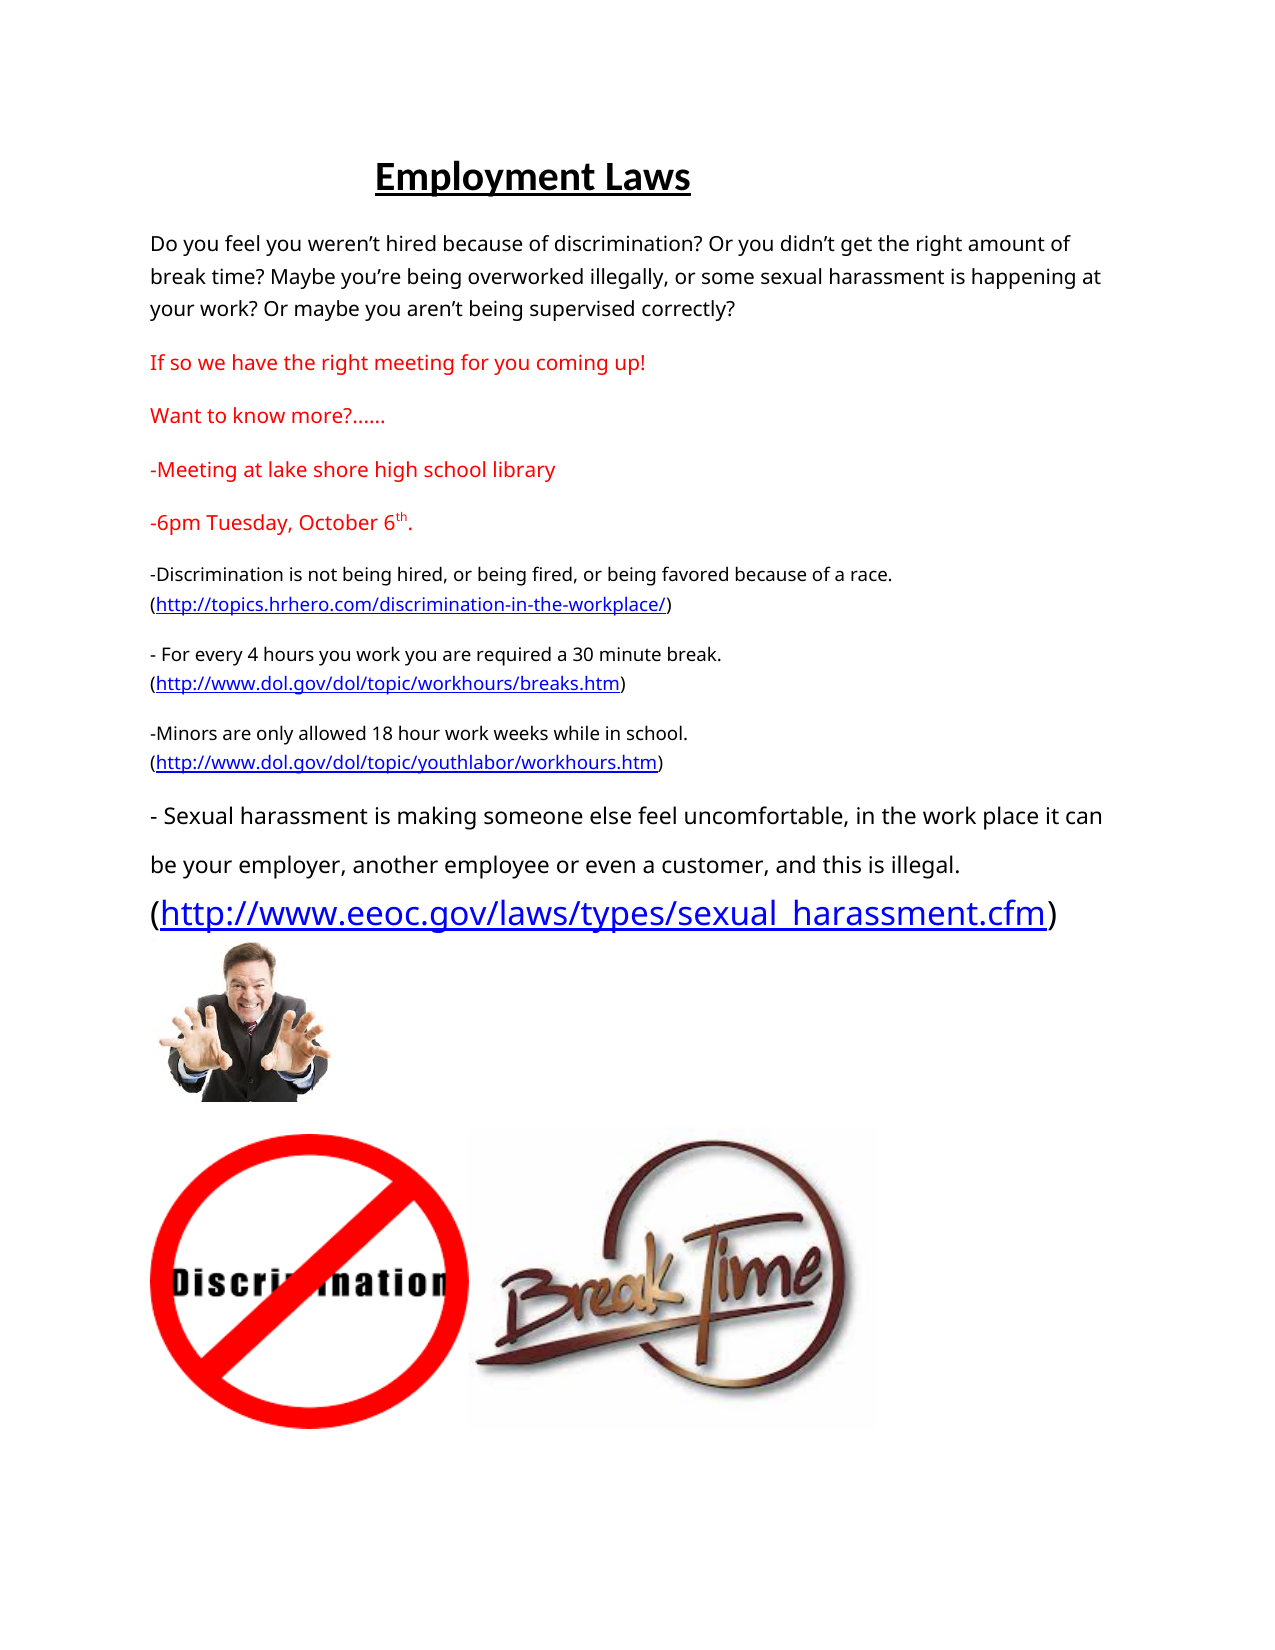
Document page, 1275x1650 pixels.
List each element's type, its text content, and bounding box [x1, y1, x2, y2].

text Want to know more?...... [150, 401, 1125, 430]
picture [150, 1127, 877, 1429]
text If so we have the right meeting for you coming up! [150, 348, 1125, 376]
text Do you feel you weren’t hired because of discrimination? Or you didn’t get the right amount of break time? Maybe you’re being overworked illegally, or some sexual harassment is happening at your work? Or maybe you aren’t being supervised correctly? [150, 229, 1125, 323]
text -Minors are only allowed 18 hour work weeks while in school. (http://www.dol.gov/dol/topic/youthlabor/workhours.htm) [150, 720, 1125, 775]
text - For every 4 hours you work you are required a 30 minute break. (http://www.dol.gov/dol/topic/workhours/breaks.htm) [150, 641, 1125, 696]
text Employment Laws [150, 150, 1125, 201]
picture [150, 939, 347, 1102]
text -6pm Tuesday, October 6th. [150, 508, 1125, 537]
text - Sexual harassment is making someone else feel uncomfortable, in the work place it can be your employer, another employee or even a customer, and this is illegal. (http://www.eeoc.gov/laws/types/sexual_harassment.cfm) [150, 800, 1125, 1102]
text -Discrimination is not being hired, or being fired, or being favored because of a race. (http://topics.hrhero.com/discrimination-in-the-workplace/) [150, 562, 1125, 616]
text -Meeting at lake shore high school library [150, 455, 1125, 483]
